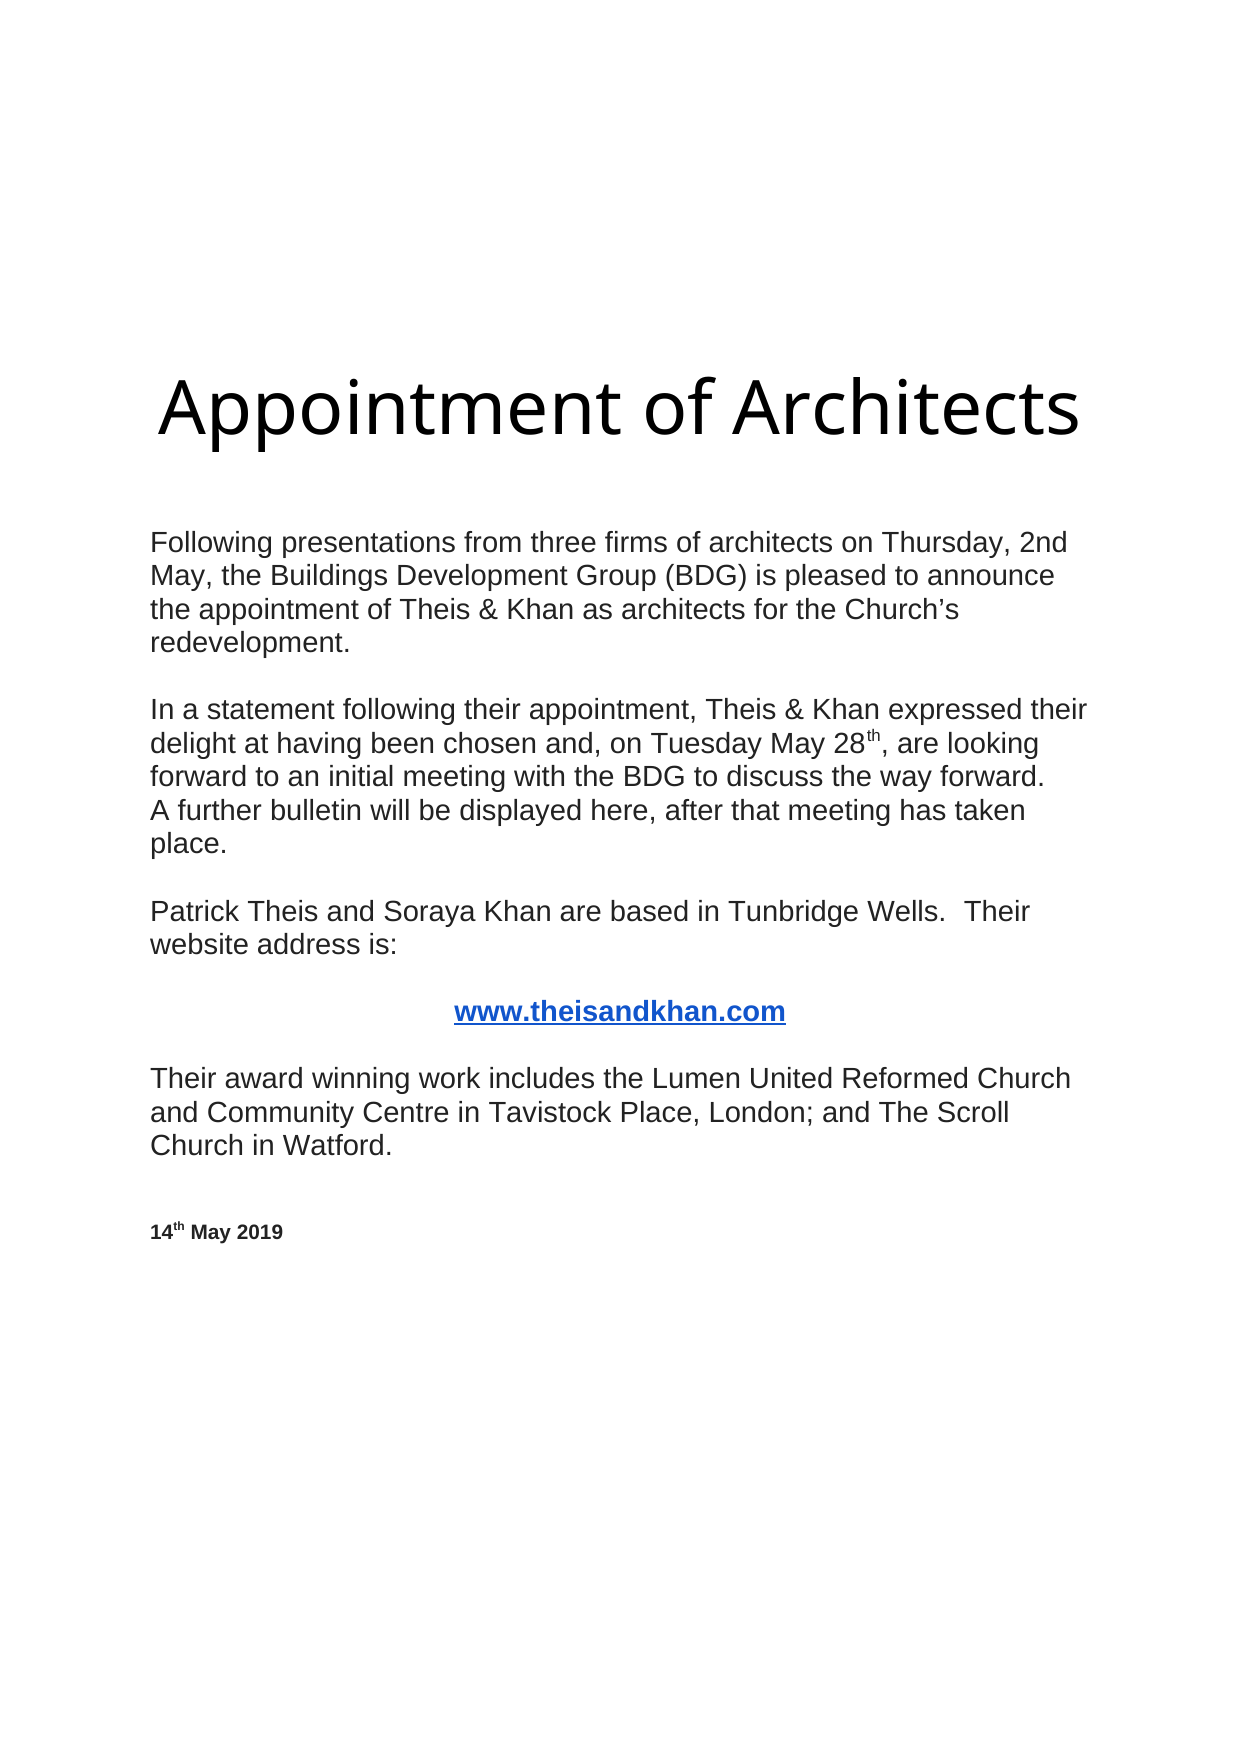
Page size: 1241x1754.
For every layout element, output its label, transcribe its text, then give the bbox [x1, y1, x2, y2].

text Following presentations from three firms of architects on Thursday, 2nd May, the Buildings Development Group (BDG) is pleased to announce the appointment of Theis & Khan as architects for the Church’s redevelopment. [150, 525, 1090, 659]
text Their award winning work includes the Lumen United Reformed Church and Community Centre in Tavistock Place, London; and The Scroll Church in Watford. [150, 1061, 1090, 1162]
text Appointment of Architects [150, 354, 1090, 457]
text 14th May 2019 [150, 1219, 1090, 1243]
text In a statement following their appointment, Theis & Khan expressed their delight at having been chosen and, on Tuesday May 28th, are looking forward to an initial meeting with the BDG to discuss the way forward. [150, 692, 1090, 793]
text www.theisandkhan.com [150, 994, 1090, 1028]
text Patrick Theis and Soraya Khan are based in Tunbridge Wells. Their website address is: [150, 894, 1090, 961]
text A further bulletin will be displayed here, after that meeting has taken place. [150, 793, 1090, 860]
